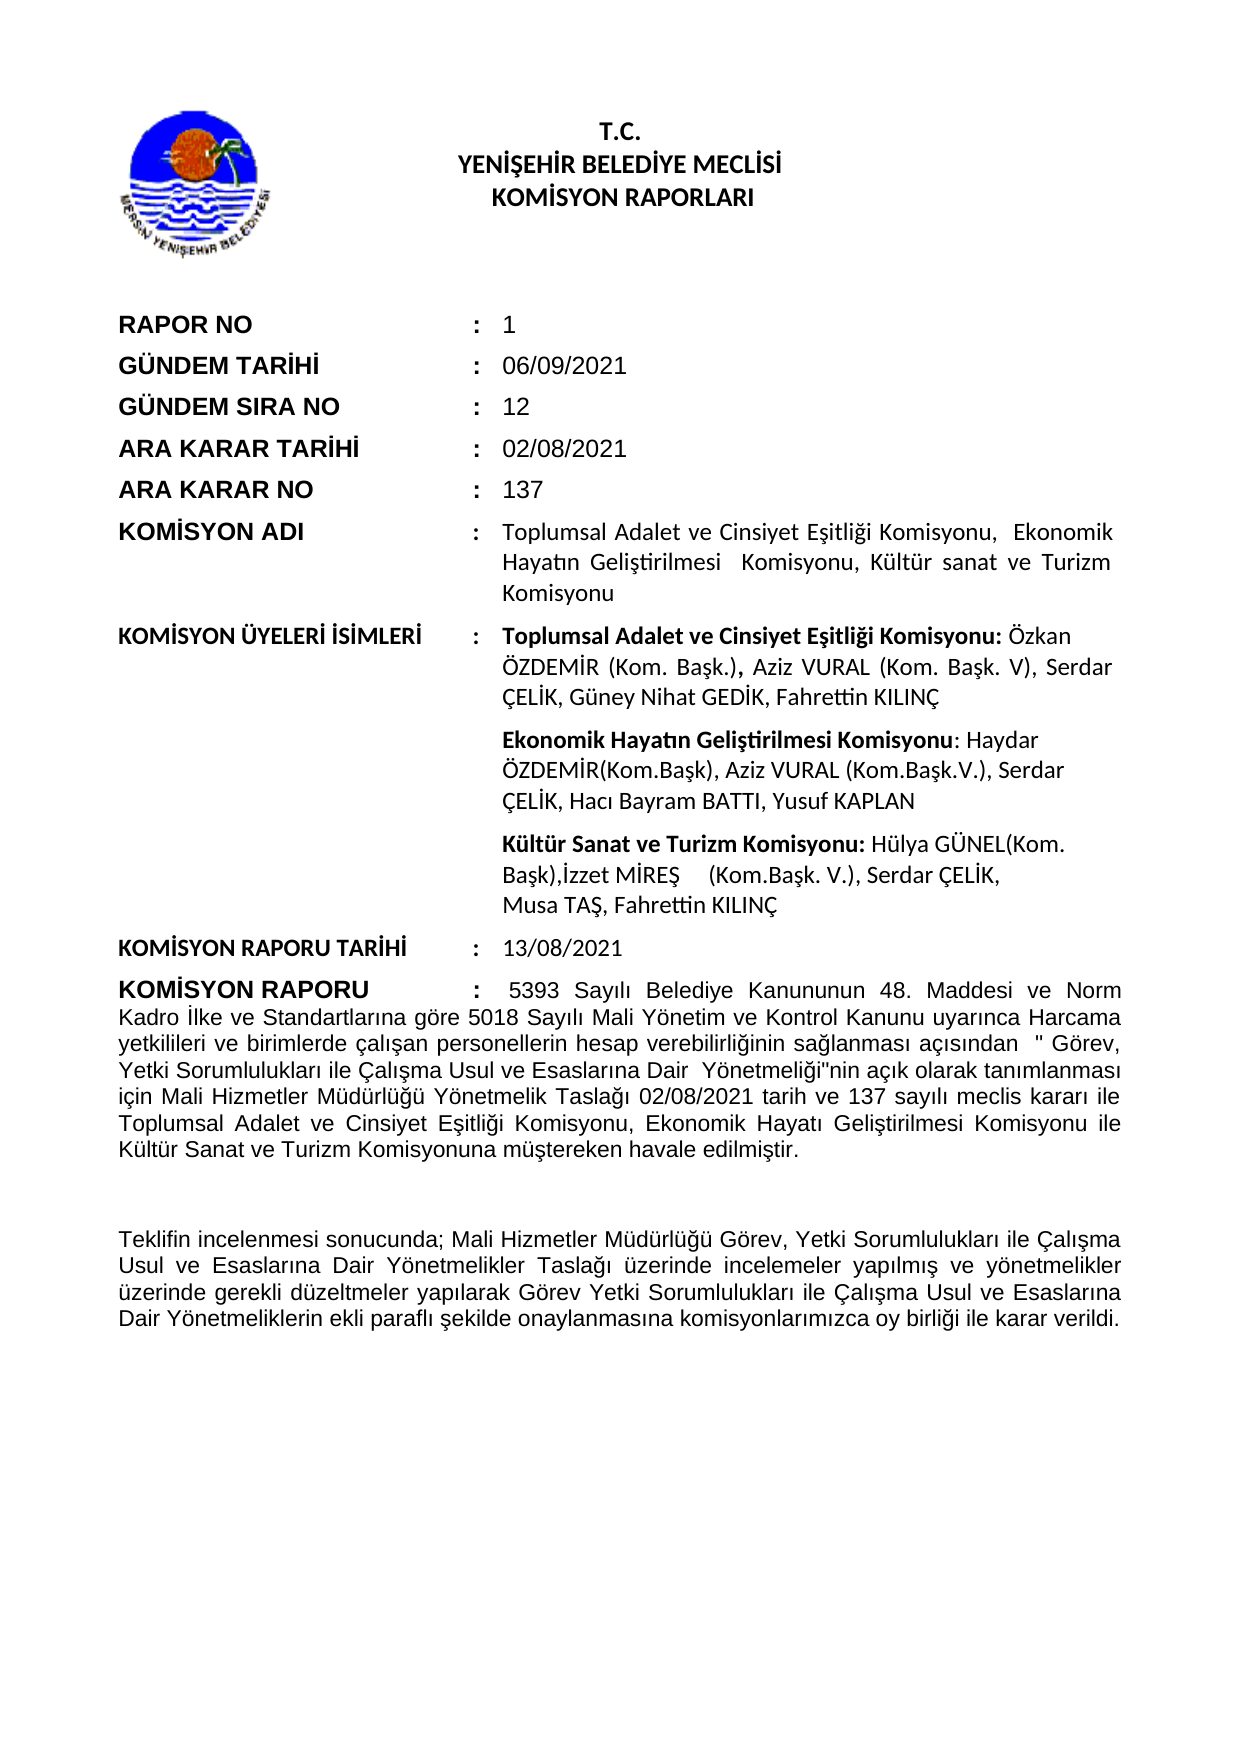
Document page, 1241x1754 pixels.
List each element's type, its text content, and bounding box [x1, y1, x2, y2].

text ARA KARAR NO : 137 [118, 475, 1122, 503]
text KOMİSYON RAPORU TARİHİ : 13/08/2021 [118, 932, 1122, 963]
text ARA KARAR TARİHİ : 02/08/2021 [118, 433, 1122, 462]
text RAPOR NO : 1 [118, 310, 1122, 338]
picture [118, 101, 275, 269]
text GÜNDEM TARİHİ : 06/09/2021 [118, 351, 1122, 380]
text Ekonomik Hayatın Geliştirilmesi Komisyonu: Haydar ÖZDEMİR(Kom.Başk), Aziz VURAL (Kom.Başk.V.), Serdar ÇELİK, Hacı Bayram BATTI, Yusuf KAPLAN [118, 724, 1122, 816]
text Kültür Sanat ve Turizm Komisyonu: Hülya GÜNEL(Kom. Başk),İzzet MİREŞ (Kom.Başk. V.), Serdar ÇELİK, Musa TAŞ, Fahrettin KILINÇ [118, 828, 1122, 920]
text KOMİSYON ADI : Toplumsal Adalet ve Cinsiyet Eşitliği Komisyonu, Ekonomik Hayatın Geliştirilmesi Komisyonu, Kültür sanat ve Turizm Komisyonu [118, 516, 1122, 608]
text KOMİSYON ÜYELERİ İSİMLERİ : Toplumsal Adalet ve Cinsiyet Eşitliği Komisyonu: Özkan ÖZDEMİR (Kom. Başk.), Aziz VURAL (Kom. Başk. V), Serdar ÇELİK, Güney Nihat GEDİK, Fahrettin KILINÇ [118, 620, 1122, 712]
text KOMİSYON RAPORU : 5393 Sayılı Belediye Kanununun 48. Maddesi ve Norm Kadro İlke ve Standartlarına göre 5018 Sayılı Mali Yönetim ve Kontrol Kanunu uyarınca Harcama yetkilileri ve birimlerde çalışan personellerin hesap verebilirliğinin sağlanması açısından " Görev, Yetki Sorumlulukları ile Çalışma Usul ve Esaslarına Dair Yönetmeliği"nin açık olarak tanımlanması için Mali Hizmetler Müdürlüğü Yönetmelik Taslağı 02/08/2021 tarih ve 137 sayılı meclis kararı ile Toplumsal Adalet ve Cinsiyet Eşitliği Komisyonu, Ekonomik Hayatı Geliştirilmesi Komisyonu ile Kültür Sanat ve Turizm Komisyonuna müştereken havale edilmiştir. [118, 975, 1122, 1162]
text GÜNDEM SIRA NO : 12 [118, 392, 1122, 421]
text Teklifin incelenmesi sonucunda; Mali Hizmetler Müdürlüğü Görev, Yetki Sorumlulukları ile Çalışma Usul ve Esaslarına Dair Yönetmelikler Taslağı üzerinde incelemeler yapılmış ve yönetmelikler üzerinde gerekli düzeltmeler yapılarak Görev Yetki Sorumlulukları ile Çalışma Usul ve Esaslarına Dair Yönetmeliklerin ekli paraflı şekilde onaylanmasına komisyonlarımızca oy birliği ile karar verildi. [118, 1226, 1122, 1331]
